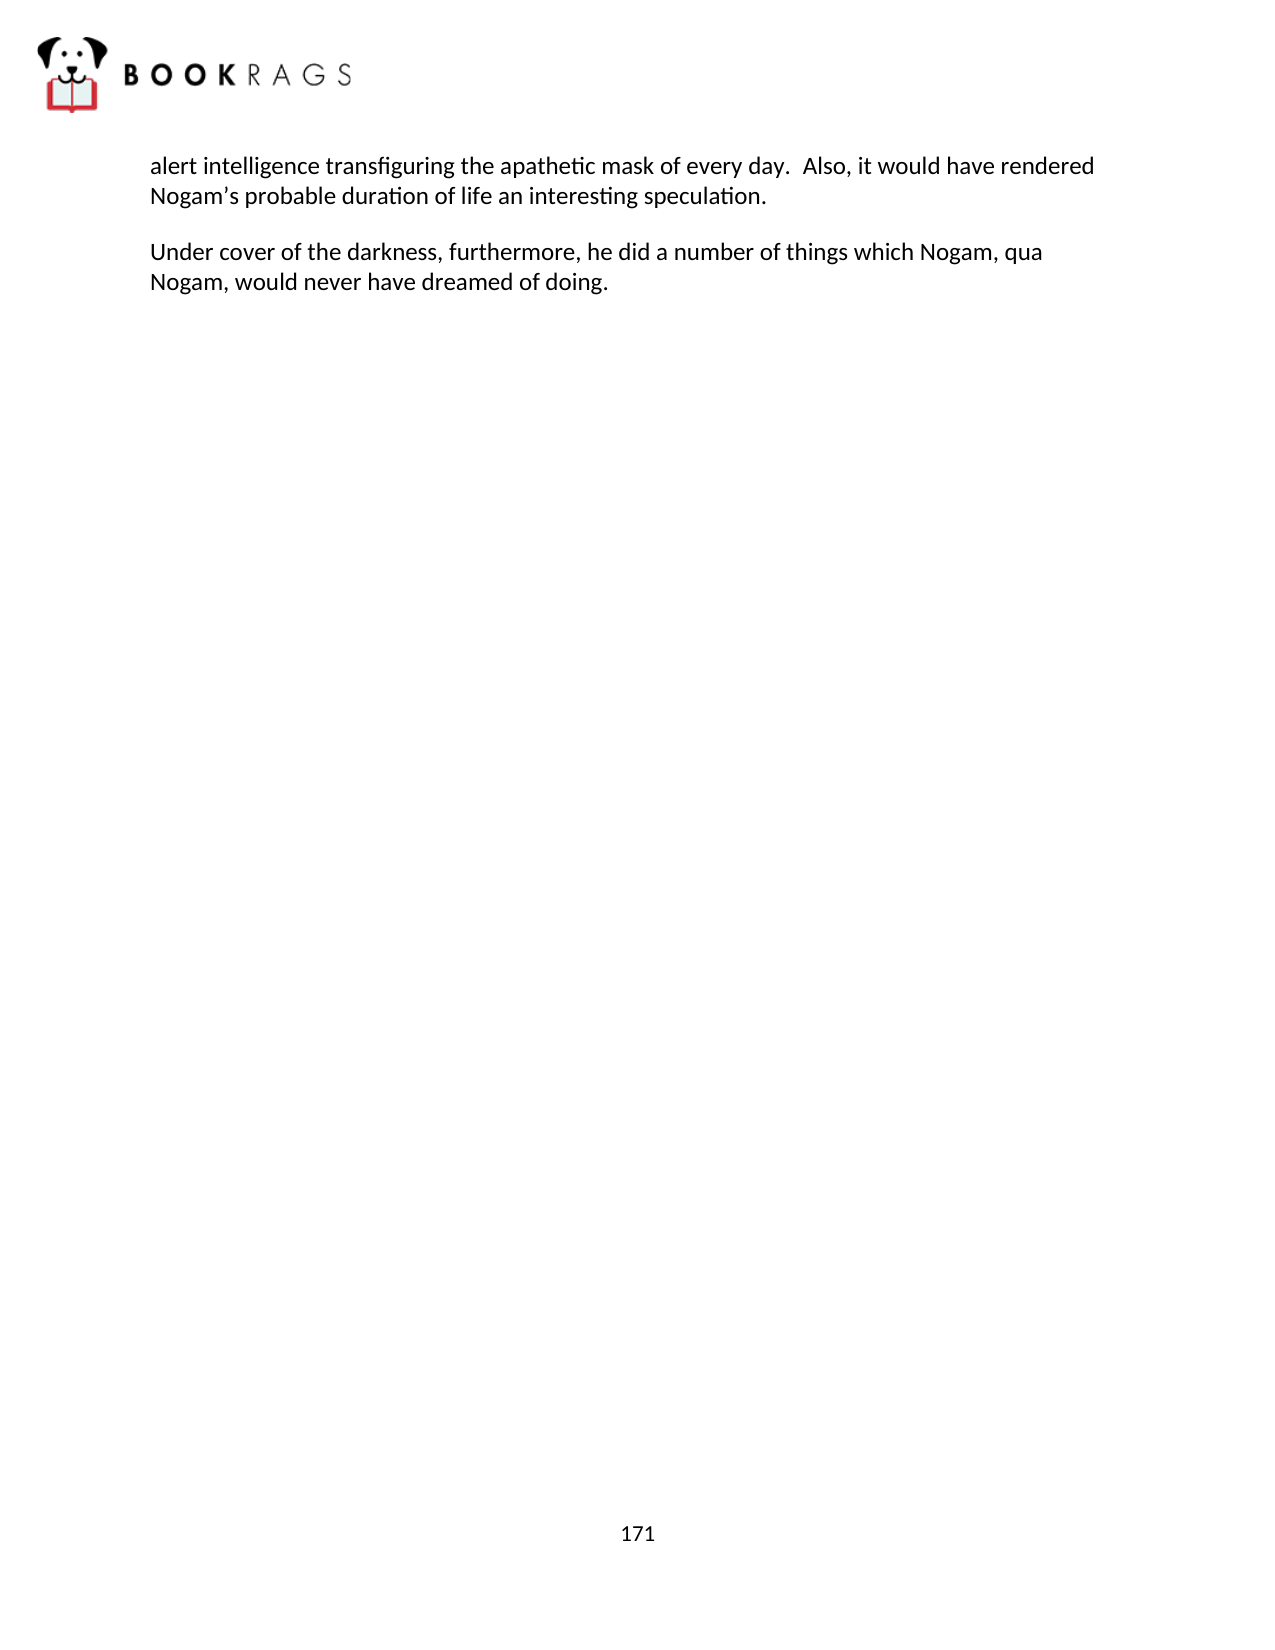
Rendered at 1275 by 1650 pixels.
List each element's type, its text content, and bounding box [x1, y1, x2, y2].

picture [37, 37, 351, 113]
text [150, 150, 1125, 211]
text Under cover of the darkness, furthermore, he did a number of things which Nogam, qua Nogam, would never have dreamed of doing. [150, 236, 1125, 297]
